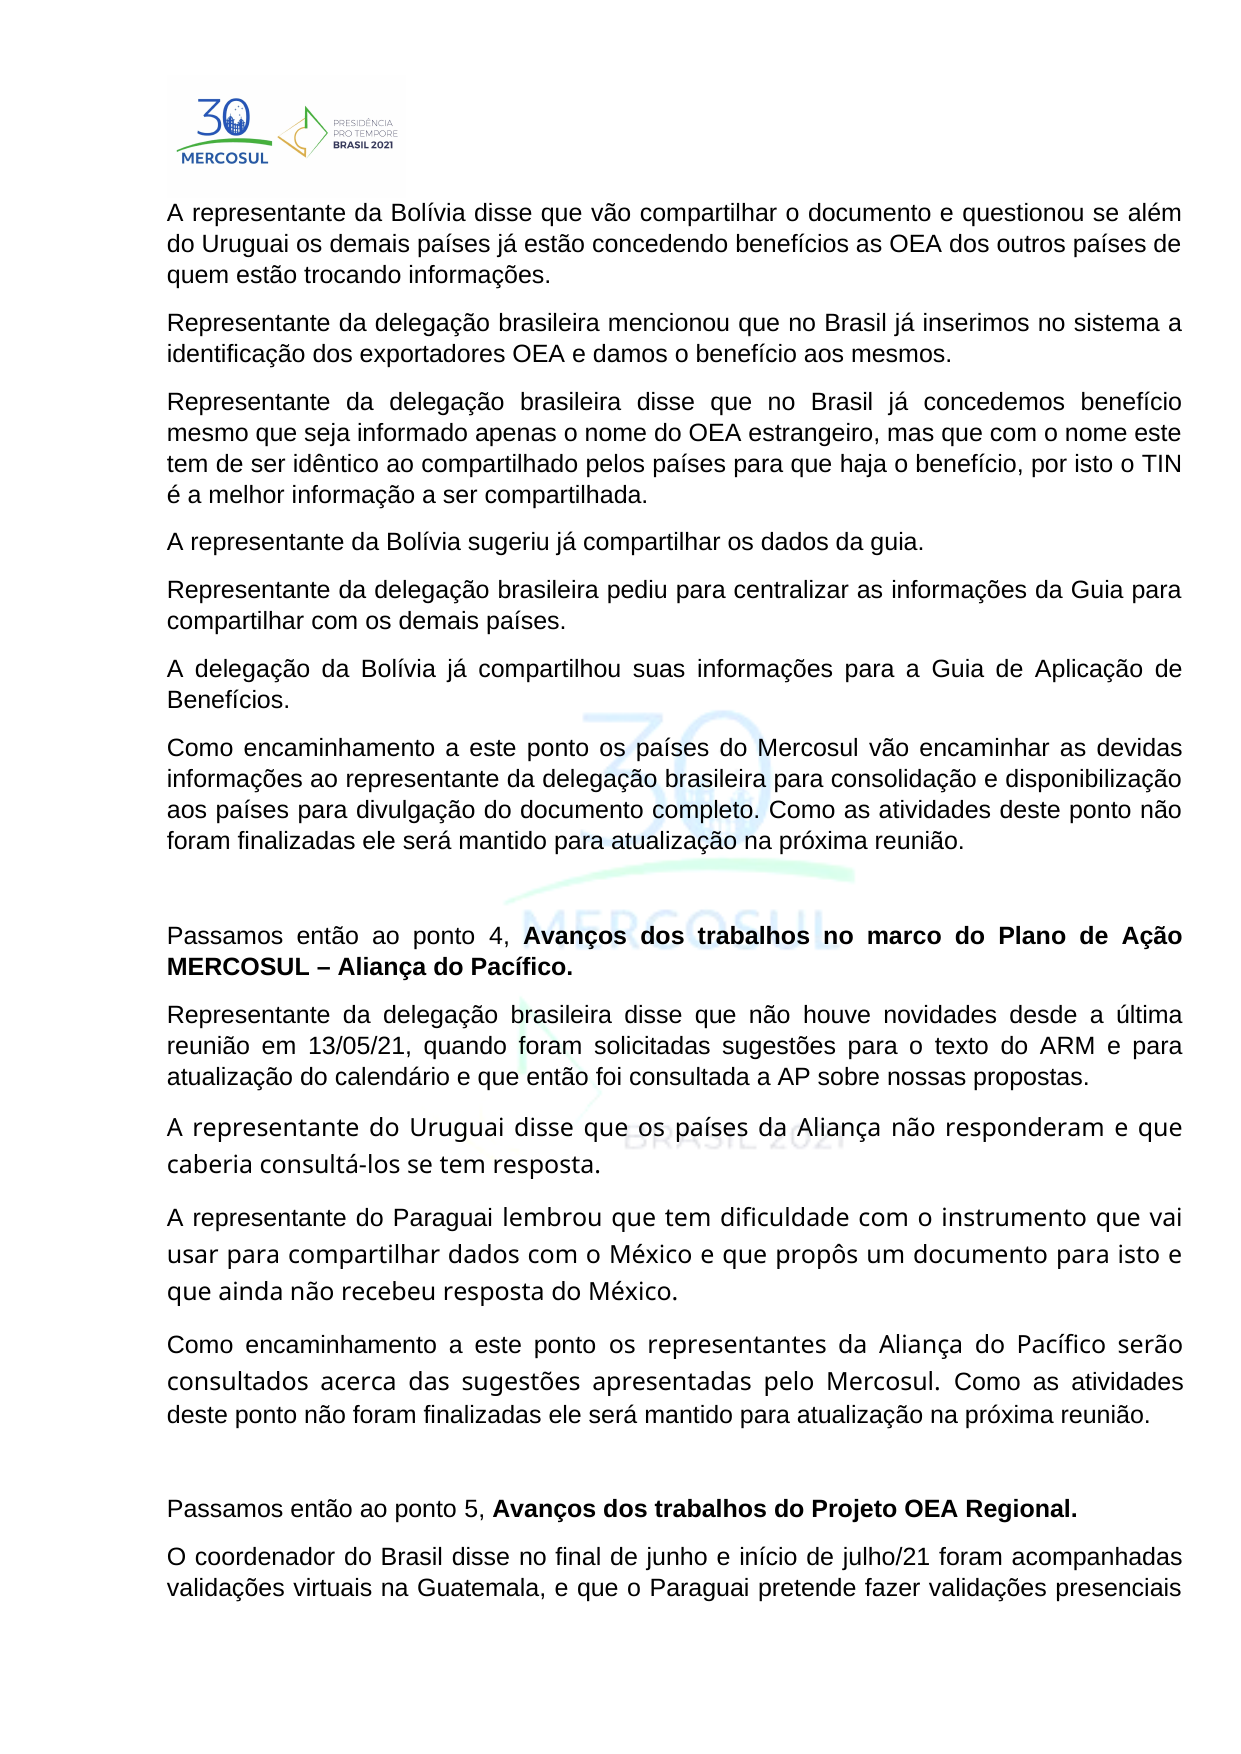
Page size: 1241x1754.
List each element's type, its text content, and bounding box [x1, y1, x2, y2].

text A representante da Bolívia sugeriu já compartilhar os dados da guia. [167, 527, 1184, 556]
text Representante da delegação brasileira mencionou que no Brasil já inserimos no sistema a identificação dos exportadores OEA e damos o benefício aos mesmos. [167, 308, 1184, 367]
text Como encaminhamento a este ponto os países do Mercosul vão encaminhar as devidas informações ao representante da delegação brasileira para consolidação e disponibilização aos países para divulgação do documento completo. Como as atividades deste ponto não foram finalizadas ele será mantido para atualização na próxima reunião. [167, 732, 1184, 854]
text Passamos então ao ponto 5, Avanços dos trabalhos do Projeto OEA Regional. [167, 1494, 1184, 1523]
picture [166, 75, 407, 198]
text Como encaminhamento a este ponto os representantes da Aliança do Pacífico serão consultados acerca das sugestões apresentadas pelo Mercosul. Como as atividades deste ponto não foram finalizadas ele será mantido para atualização na próxima reunião. [167, 1327, 1184, 1429]
text Representante da delegação brasileira pediu para centralizar as informações da Guia para compartilhar com os demais países. [167, 575, 1184, 635]
text Representante da delegação brasileira disse que não houve novidades desde a última reunião em 13/05/21, quando foram solicitadas sugestões para o texto do ARM e para atualização do calendário e que então foi consultada a AP sobre nossas propostas. [167, 1000, 1184, 1091]
text A representante da Bolívia disse que vão compartilhar o documento e questionou se além do Uruguai os demais países já estão concedendo benefícios as OEA dos outros países de quem estão trocando informações. [167, 198, 1184, 289]
text Passamos então ao ponto 4, Avanços dos trabalhos no marco do Plano de Ação MERCOSUL – Aliança do Pacífico. [167, 921, 1184, 981]
text Representante da delegação brasileira disse que no Brasil já concedemos benefício mesmo que seja informado apenas o nome do OEA estrangeiro, mas que com o nome este tem de ser idêntico ao compartilhado pelos países para que haja o benefício, por isto o TIN é a melhor informação a ser compartilhada. [167, 386, 1184, 508]
text A representante do Uruguai disse que os países da Aliança não responderam e que caberia consultá-los se tem resposta. [167, 1109, 1184, 1180]
text A representante do Paraguai lembrou que tem dificuldade com o instrumento que vai usar para compartilhar dados com o México e que propôs um documento para isto e que ainda não recebeu resposta do México. [167, 1200, 1184, 1307]
text A delegação da Bolívia já compartilhou suas informações para a Guia de Aplicação de Benefícios. [167, 654, 1184, 713]
